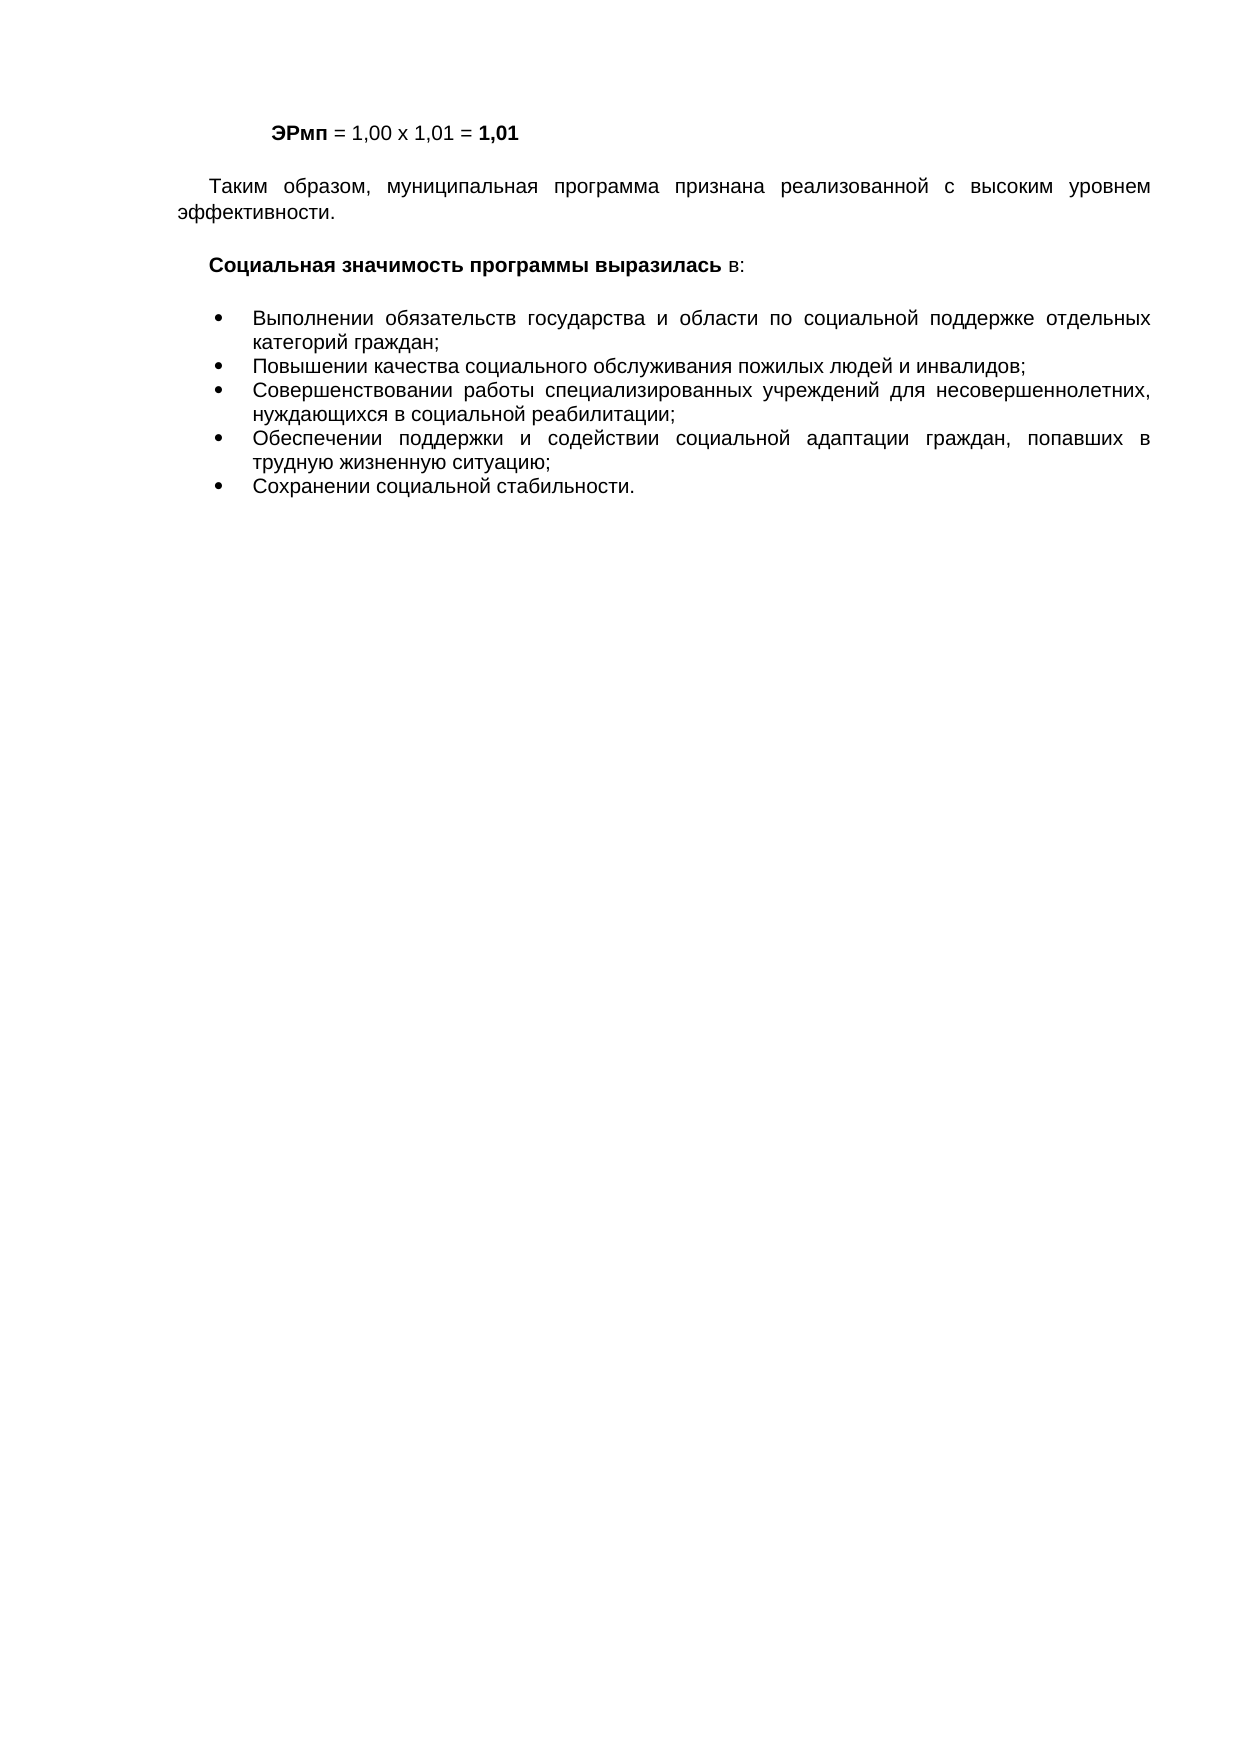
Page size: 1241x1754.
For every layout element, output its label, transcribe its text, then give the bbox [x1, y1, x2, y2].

list Обеспечении поддержки и содействии социальной адаптации граждан, попавших в трудную жизненную ситуацию; [215, 426, 1152, 474]
text Социальная значимость программы выразилась в: [177, 250, 1152, 277]
list Выполнении обязательств государства и области по социальной поддержке отдельных категорий граждан; [215, 306, 1152, 354]
list Совершенствовании работы специализированных учреждений для несовершеннолетних, нуждающихся в социальной реабилитации; [215, 378, 1152, 426]
text Таким образом, муниципальная программа признана реализованной с высоким уровнем эффективности. [177, 171, 1152, 224]
text ЭРмп = 1,00 х 1,01 = 1,01 [240, 118, 1152, 144]
list Повышении качества социального обслуживания пожилых людей и инвалидов; [215, 354, 1152, 378]
list Сохранении социальной стабильности. [215, 474, 1152, 498]
